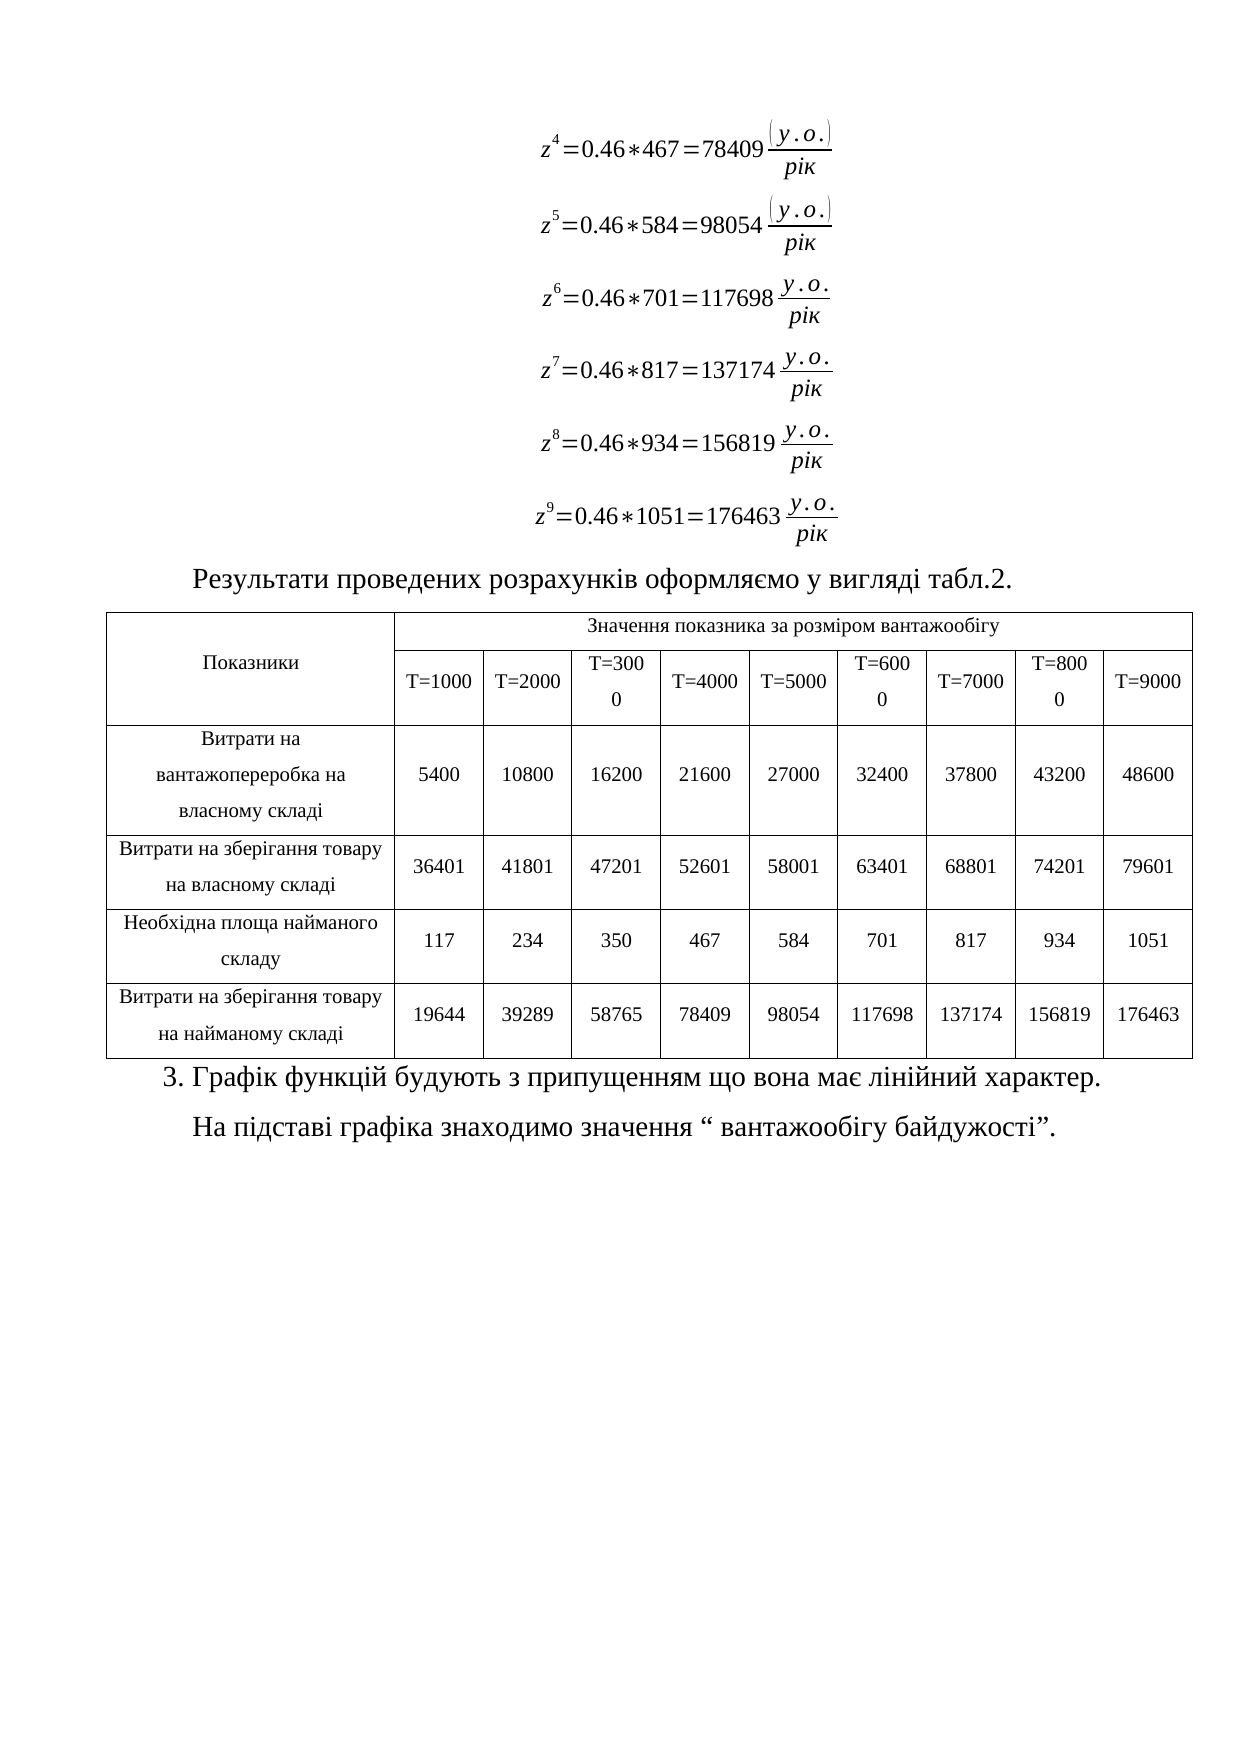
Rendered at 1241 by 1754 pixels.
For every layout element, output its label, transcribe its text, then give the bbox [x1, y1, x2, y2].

table_cell Т=7000 [927, 651, 1015, 724]
table_cell 584 [750, 910, 837, 983]
table_cell 58765 [572, 984, 660, 1058]
table_cell Т=4000 [661, 651, 749, 724]
table_cell Т=3000 [572, 651, 660, 724]
table_cell 350 [572, 910, 660, 983]
table_cell 234 [484, 910, 571, 983]
table_cell 74201 [1016, 836, 1103, 909]
table_cell 117 [395, 910, 483, 983]
table_cell 48600 [1104, 726, 1192, 835]
table_cell 19644 [395, 984, 483, 1058]
table_cell 52601 [661, 836, 749, 909]
table_cell 10800 [484, 726, 571, 835]
table_cell 39289 [484, 984, 571, 1058]
list Графік функцій будують з припущенням що вона має лінійний характер. [133, 1059, 1181, 1092]
table_cell 98054 [750, 984, 837, 1058]
table_header Значення показника за розміром вантажообігу [395, 613, 1192, 650]
table_cell 16200 [572, 726, 660, 835]
table_cell Витрати на вантажопереробка на власному складі [107, 726, 394, 835]
text Результати проведених розрахунків оформляємо у вигляді табл.2. [118, 562, 1181, 595]
table_cell 63401 [838, 836, 926, 909]
table_header Показники [107, 613, 394, 724]
table_cell 1051 [1104, 910, 1192, 983]
table_cell Витрати на зберігання товару на найманому складі [107, 984, 394, 1058]
text На підставі графіка знаходимо значення “ вантажообігу байдужості”. [118, 1109, 1181, 1142]
table_cell 36401 [395, 836, 483, 909]
table_cell 47201 [572, 836, 660, 909]
table_cell Необхідна площа найманого складу [107, 910, 394, 983]
table_cell 68801 [927, 836, 1015, 909]
table_cell 701 [838, 910, 926, 983]
table_cell 79601 [1104, 836, 1192, 909]
table_cell 78409 [661, 984, 749, 1058]
table_cell Витрати на зберігання товару на власному складі [107, 836, 394, 909]
table_cell 176463 [1104, 984, 1192, 1058]
table_cell 934 [1016, 910, 1103, 983]
table_cell 156819 [1016, 984, 1103, 1058]
table_cell Т=6000 [838, 651, 926, 724]
table_cell Т=5000 [750, 651, 837, 724]
table_cell 5400 [395, 726, 483, 835]
table_cell Т=8000 [1016, 651, 1103, 724]
table_cell 27000 [750, 726, 837, 835]
table_cell 117698 [838, 984, 926, 1058]
table_cell Т=9000 [1104, 651, 1192, 724]
table_cell 21600 [661, 726, 749, 835]
table_cell 467 [661, 910, 749, 983]
table_cell 32400 [838, 726, 926, 835]
table_cell 817 [927, 910, 1015, 983]
table_cell 43200 [1016, 726, 1103, 835]
table_cell 37800 [927, 726, 1015, 835]
table_cell Т=1000 [395, 651, 483, 724]
table_cell 58001 [750, 836, 837, 909]
table_cell 41801 [484, 836, 571, 909]
table_cell 137174 [927, 984, 1015, 1058]
table_cell Т=2000 [484, 651, 571, 724]
